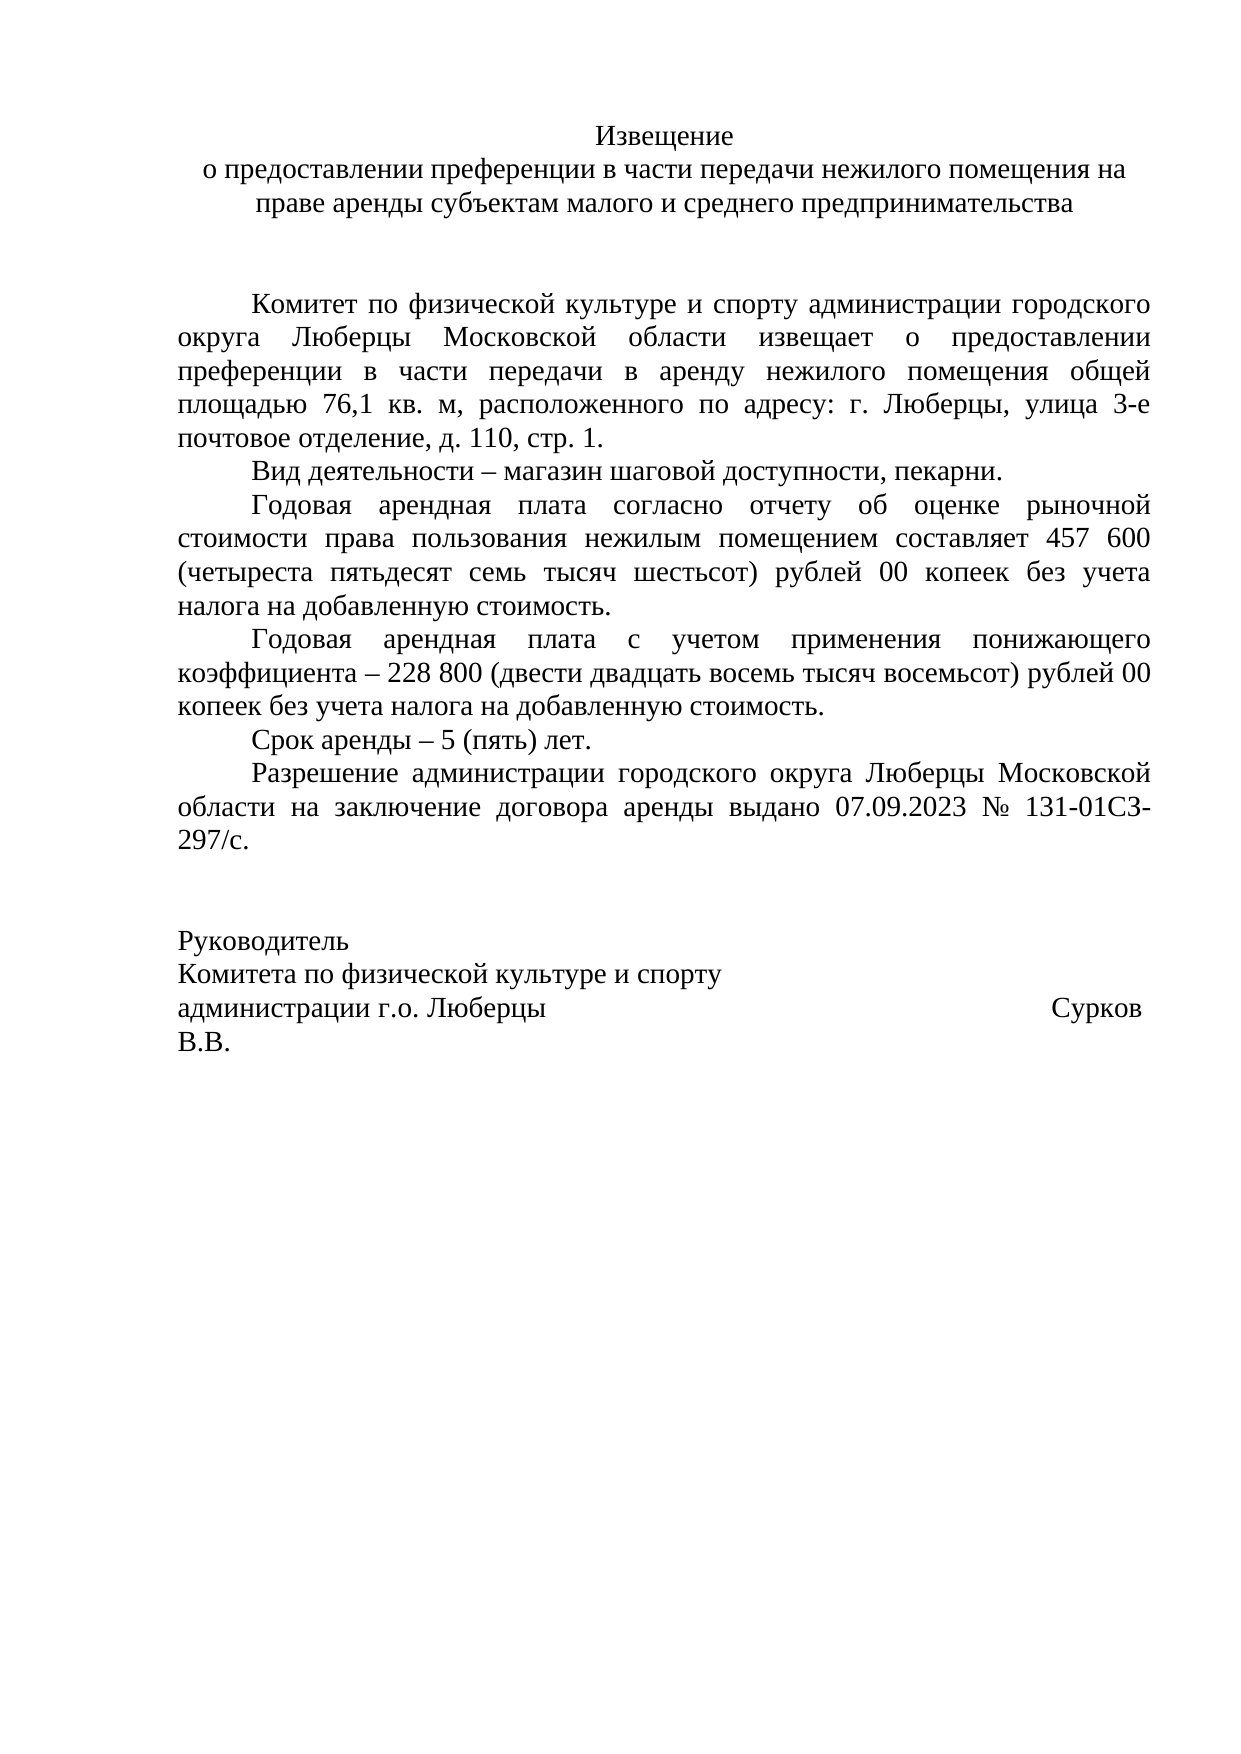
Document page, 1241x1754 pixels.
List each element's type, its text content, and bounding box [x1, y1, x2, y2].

text Годовая арендная плата с учетом применения понижающего коэффициента – 228 800 (двести двадцать восемь тысяч восемьсот) рублей 00 копеек без учета налога на добавленную стоимость. [177, 621, 1152, 722]
text Комитета по физической культуре и спорту [177, 957, 1152, 990]
text Извещение [177, 118, 1152, 152]
text Вид деятельности – магазин шаговой доступности, пекарни. [177, 453, 1152, 487]
text Руководитель [177, 923, 1152, 957]
text Годовая арендная плата согласно отчету об оценке рыночной стоимости права пользования нежилым помещением составляет 457 600 (четыреста пятьдесят семь тысяч шестьсот) рублей 00 копеек без учета налога на добавленную стоимость. [177, 487, 1152, 621]
text Комитет по физической культуре и спорту администрации городского округа Люберцы Московской области извещает о предоставлении преференции в части передачи в аренду нежилого помещения общей площадью 76,1 кв. м, расположенного по адресу: г. Люберцы, улица 3-е почтовое отделение, д. 110, стр. 1. [177, 286, 1152, 453]
text Разрешение администрации городского округа Люберцы Московской области на заключение договора аренды выдано 07.09.2023 № 131-01СЗ-297/с. [177, 755, 1152, 856]
text о предоставлении преференции в части передачи нежилого помещения на праве аренды субъектам малого и среднего предпринимательства [177, 152, 1152, 219]
text Срок аренды – 5 (пять) лет. [177, 722, 1152, 755]
text администрации г.о. Люберцы Сурков В.В. [177, 990, 1152, 1057]
